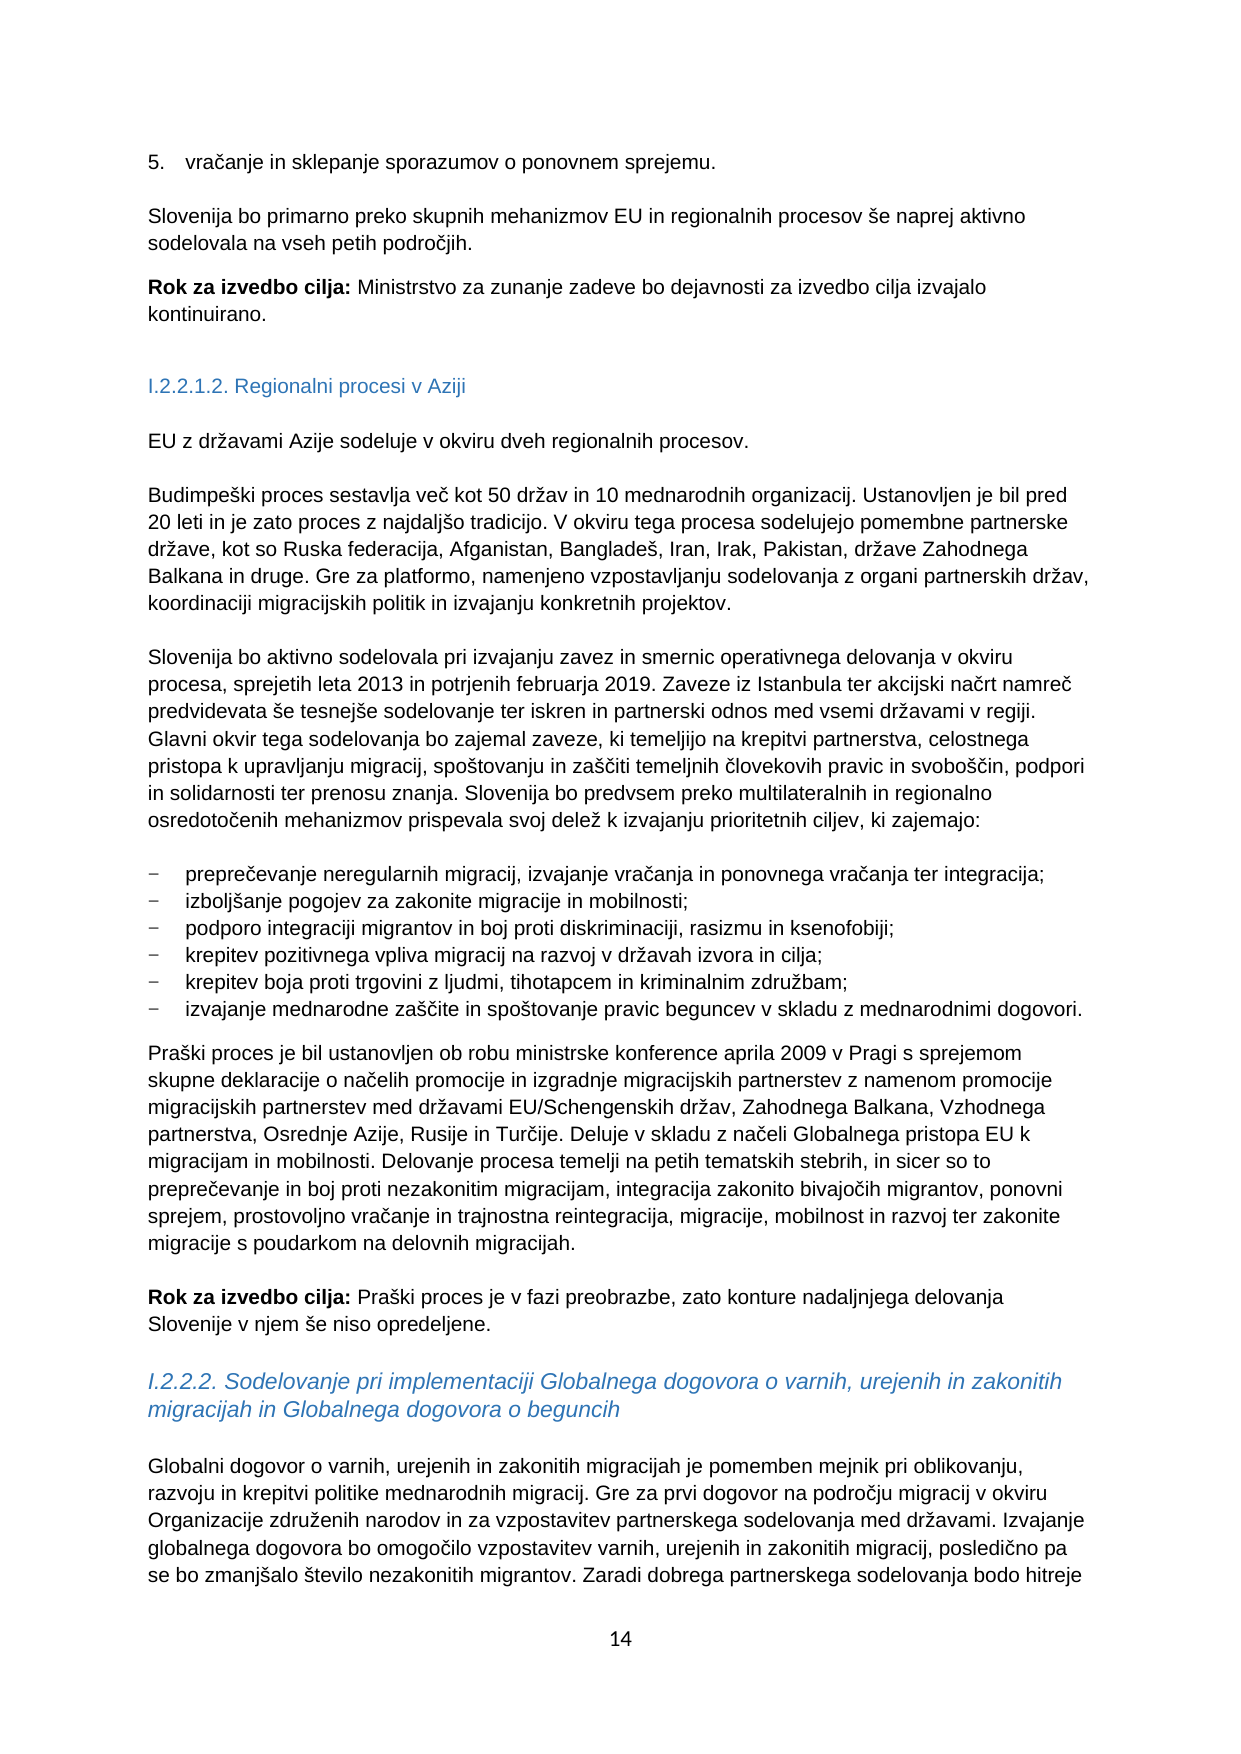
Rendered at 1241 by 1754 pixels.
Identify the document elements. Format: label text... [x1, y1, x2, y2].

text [148, 1452, 1093, 1587]
list preprečevanje neregularnih migracij, izvajanje vračanja in ponovnega vračanja ter integracija; [148, 860, 1093, 887]
list vračanje in sklepanje sporazumov o ponovnem sprejemu. [148, 148, 1093, 175]
list izvajanje mednarodne zaščite in spoštovanje pravic beguncev v skladu z mednarodnimi dogovori. [148, 995, 1093, 1022]
list krepitev pozitivnega vpliva migracij na razvoj v državah izvora in cilja; [148, 941, 1093, 968]
text Budimpeški proces sestavlja več kot 50 držav in 10 mednarodnih organizacij. Ustanovljen je bil pred 20 leti in je zato proces z najdaljšo tradicijo. V okviru tega procesa sodelujejo pomembne partnerske države, kot so Ruska federacija, Afganistan, Bangladeš, Iran, Irak, Pakistan, države Zahodnega Balkana in druge. Gre za platformo, namenjeno vzpostavljanju sodelovanja z organi partnerskih držav, koordinaciji migracijskih politik in izvajanju konkretnih projektov. [148, 481, 1093, 616]
text Praški proces je bil ustanovljen ob robu ministrske konference aprila 2009 v Pragi s sprejemom skupne deklaracije o načelih promocije in izgradnje migracijskih partnerstev z namenom promocije migracijskih partnerstev med državami EU/Schengenskih držav, Zahodnega Balkana, Vzhodnega partnerstva, Osrednje Azije, Rusije in Turčije. Deluje v skladu z načeli Globalnega pristopa EU k migracijam in mobilnosti. Delovanje procesa temelji na petih tematskih stebrih, in sicer so to preprečevanje in boj proti nezakonitim migracijam, integracija zakonito bivajočih migrantov, ponovni sprejem, prostovoljno vračanje in trajnostna reintegracija, migracije, mobilnost in razvoj ter zakonite migracije s poudarkom na delovnih migracijah. [148, 1039, 1093, 1256]
subtitle I.2.2.2. Sodelovanje pri implementaciji Globalnega dogovora o varnih, urejenih in zakonitih migracijah in Globalnega dogovora o beguncih [148, 1368, 1093, 1423]
subtitle I.2.2.1.2. Regionalni procesi v Aziji [148, 373, 1093, 397]
text Rok za izvedbo cilja: Ministrstvo za zunanje zadeve bo dejavnosti za izvedbo cilja izvajalo kontinuirano. [148, 273, 1093, 327]
list podporo integraciji migrantov in boj proti diskriminaciji, rasizmu in ksenofobiji; [148, 914, 1093, 941]
list krepitev boja proti trgovini z ljudmi, tihotapcem in kriminalnim združbam; [148, 968, 1093, 995]
list izboljšanje pogojev za zakonite migracije in mobilnosti; [148, 887, 1093, 914]
text Slovenija bo primarno preko skupnih mehanizmov EU in regionalnih procesov še naprej aktivno sodelovala na vseh petih področjih. [148, 202, 1093, 256]
text Slovenija bo aktivno sodelovala pri izvajanju zavez in smernic operativnega delovanja v okviru procesa, sprejetih leta 2013 in potrjenih februarja 2019. Zaveze iz Istanbula ter akcijski načrt namreč predvidevata še tesnejše sodelovanje ter iskren in partnerski odnos med vsemi državami v regiji. Glavni okvir tega sodelovanja bo zajemal zaveze, ki temeljijo na krepitvi partnerstva, celostnega pristopa k upravljanju migracij, spoštovanju in zaščiti temeljnih človekovih pravic in svoboščin, podpori in solidarnosti ter prenosu znanja. Slovenija bo predvsem preko multilateralnih in regionalno osredotočenih mehanizmov prispevala svoj delež k izvajanju prioritetnih ciljev, ki zajemajo: [148, 643, 1093, 833]
text EU z državami Azije sodeluje v okviru dveh regionalnih procesov. [148, 426, 1093, 453]
text Rok za izvedbo cilja: Praški proces je v fazi preobrazbe, zato konture nadaljnjega delovanja Slovenije v njem še niso opredeljene. [148, 1283, 1093, 1337]
